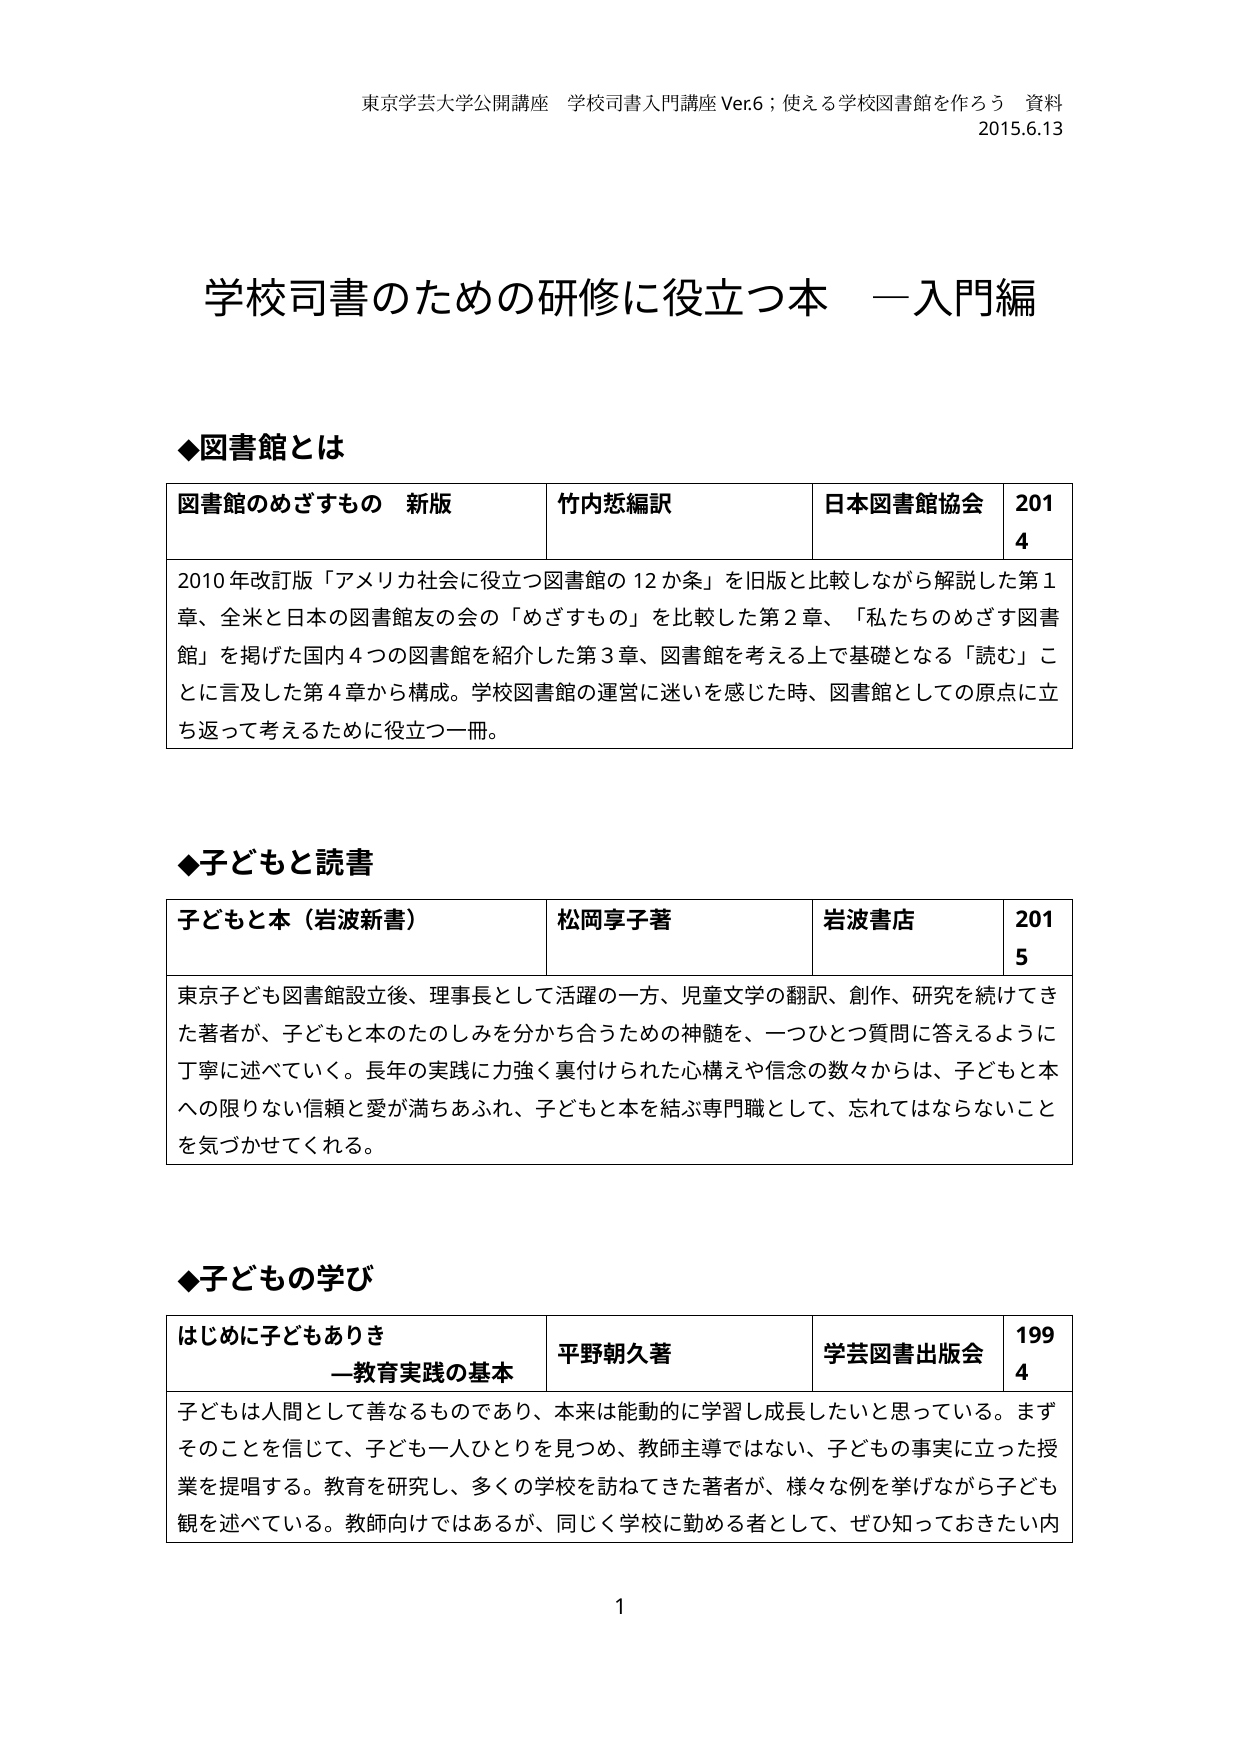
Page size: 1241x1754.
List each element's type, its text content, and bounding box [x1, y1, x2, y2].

table_header 図書館のめざすもの 新版 [167, 484, 546, 559]
table_header 平野朝久著 [547, 1316, 812, 1391]
table_cell 2010年改訂版「アメリカ社会に役立つ図書館の12か条」を旧版と比較しながら解説した第１章、全米と日本の図書館友の会の「めざすもの」を比較した第２章、「私たちのめざす図書館」を掲げた国内４つの図書館を紹介した第３章、図書館を考える上で基礎となる「読む」ことに言及した第４章から構成。学校図書館の運営に迷いを感じた時、図書館としての原点に立ち返って考えるために役立つ一冊。 [167, 560, 1072, 748]
table_cell 東京子ども図書館設立後、理事長として活躍の一方、児童文学の翻訳、創作、研究を続けてきた著者が、子どもと本のたのしみを分かち合うための神髄を、一つひとつ質問に答えるように丁寧に述べていく。長年の実践に力強く裏付けられた心構えや信念の数々からは、子どもと本への限りない信頼と愛が満ちあふれ、子どもと本を結ぶ専門職として、忘れてはならないことを気づかせてくれる。 [167, 976, 1072, 1163]
table_header はじめに子どもありき ―教育実践の基本 [167, 1316, 546, 1391]
table_header 2015 [1004, 900, 1072, 975]
table_header 2014 [1004, 484, 1072, 559]
table_header 松岡享子著 [547, 900, 812, 975]
text ◆子どもと読書 [177, 824, 1063, 899]
text ◆子どもの学び [177, 1239, 1063, 1314]
table_header 1994 [1004, 1316, 1072, 1391]
table_header 岩波書店 [813, 900, 1003, 975]
table_header 学芸図書出版会 [813, 1316, 1003, 1391]
text 学校司書のための研修に役立つ本 ―入門編 [177, 258, 1063, 333]
text ◆図書館とは [177, 408, 1063, 483]
table_header 日本図書館協会 [813, 484, 1003, 559]
table_header 子どもと本（岩波新書） [167, 900, 546, 975]
table_header 竹内悊編訳 [547, 484, 812, 559]
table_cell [167, 1392, 1072, 1542]
